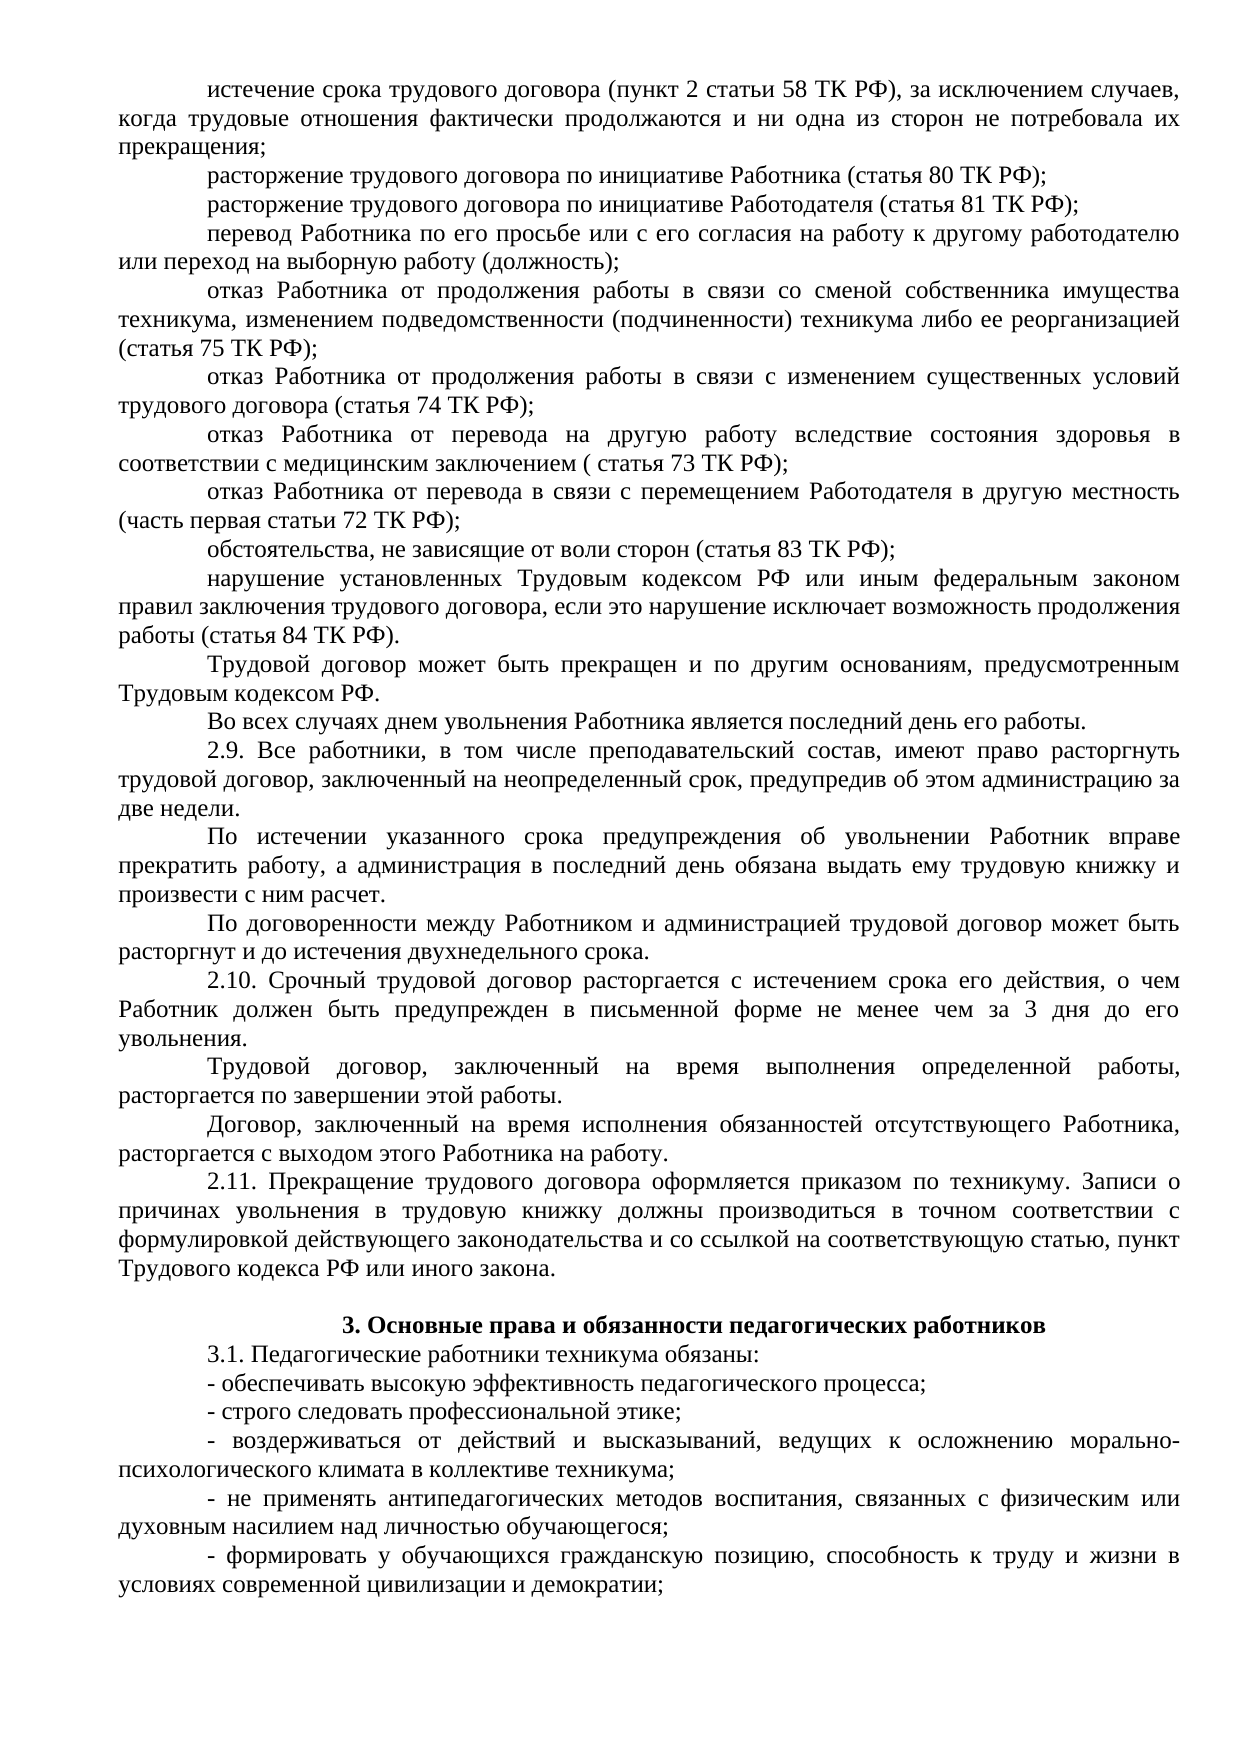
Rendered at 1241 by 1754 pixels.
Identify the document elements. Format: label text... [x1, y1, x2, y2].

text - обеспечивать высокую эффективность педагогического процесса; [118, 1368, 1181, 1396]
text 2.9. Все работники, в том числе преподавательский состав, имеют право расторгнуть трудовой договор, заключенный на неопределенный срок, предупредив об этом администрацию за две недели. [118, 735, 1181, 821]
text расторжение трудового договора по инициативе Работодателя (статья 81 ТК РФ); [118, 189, 1181, 218]
text - строго следовать профессиональной этике; [118, 1396, 1181, 1425]
text 3.1. Педагогические работники техникума обязаны: [118, 1339, 1181, 1368]
text отказ Работника от продолжения работы в связи с изменением существенных условий трудового договора (статья 74 ТК РФ); [118, 361, 1181, 419]
text обстоятельства, не зависящие от воли сторон (статья 83 ТК РФ); [118, 534, 1181, 563]
text - воздерживаться от действий и высказываний, ведущих к осложнению морально-психологического климата в коллективе техникума; [118, 1425, 1181, 1483]
text расторжение трудового договора по инициативе Работника (статья 80 ТК РФ); [118, 160, 1181, 189]
text Договор, заключенный на время исполнения обязанностей отсутствующего Работника, расторгается с выходом этого Работника на работу. [118, 1109, 1181, 1166]
text - формировать у обучающихся гражданскую позицию, способность к труду и жизни в условиях современной цивилизации и демократии; [118, 1540, 1181, 1598]
text По истечении указанного срока предупреждения об увольнении Работник вправе прекратить работу, а администрация в последний день обязана выдать ему трудовую книжку и произвести с ним расчет. [118, 821, 1181, 908]
text Во всех случаях днем увольнения Работника является последний день его работы. [118, 706, 1181, 735]
text истечение срока трудового договора (пункт 2 статьи 58 ТК РФ), за исключением случаев, когда трудовые отношения фактически продолжаются и ни одна из сторон не потребовала их прекращения; [118, 74, 1181, 160]
text По договоренности между Работником и администрацией трудовой договор может быть расторгнут и до истечения двухнедельного срока. [118, 908, 1181, 965]
text перевод Работника по его просьбе или с его согласия на работу к другому работодателю или переход на выборную работу (должность); [118, 218, 1181, 275]
text Трудовой договор может быть прекращен и по другим основаниям, предусмотренным Трудовым кодексом РФ. [118, 649, 1181, 706]
text Трудовой договор, заключенный на время выполнения определенной работы, расторгается по завершении этой работы. [118, 1051, 1181, 1109]
text нарушение установленных Трудовым кодексом РФ или иным федеральным законом правил заключения трудового договора, если это нарушение исключает возможность продолжения работы (статья 84 ТК РФ). [118, 563, 1181, 649]
text отказ Работника от перевода в связи с перемещением Работодателя в другую местность (часть первая статьи 72 ТК РФ); [118, 476, 1181, 534]
text - не применять антипедагогических методов воспитания, связанных с физическим или духовным насилием над личностью обучающегося; [118, 1483, 1181, 1540]
text отказ Работника от продолжения работы в связи со сменой собственника имущества техникума, изменением подведомственности (подчиненности) техникума либо ее реорганизацией (статья 75 ТК РФ); [118, 275, 1181, 361]
text отказ Работника от перевода на другую работу вследствие состояния здоровья в соответствии с медицинским заключением ( статья 73 ТК РФ); [118, 419, 1181, 476]
text 2.11. Прекращение трудового договора оформляется приказом по техникуму. Записи о причинах увольнения в трудовую книжку должны производиться в точном соответствии с формулировкой действующего законодательства и со ссылкой на соответствующую статью, пункт Трудового кодекса РФ или иного закона. [118, 1166, 1181, 1281]
text 2.10. Срочный трудовой договор расторгается с истечением срока его действия, о чем Работник должен быть предупрежден в письменной форме не менее чем за 3 дня до его увольнения. [118, 965, 1181, 1051]
text 3. Основные права и обязанности педагогических работников [118, 1310, 1181, 1339]
